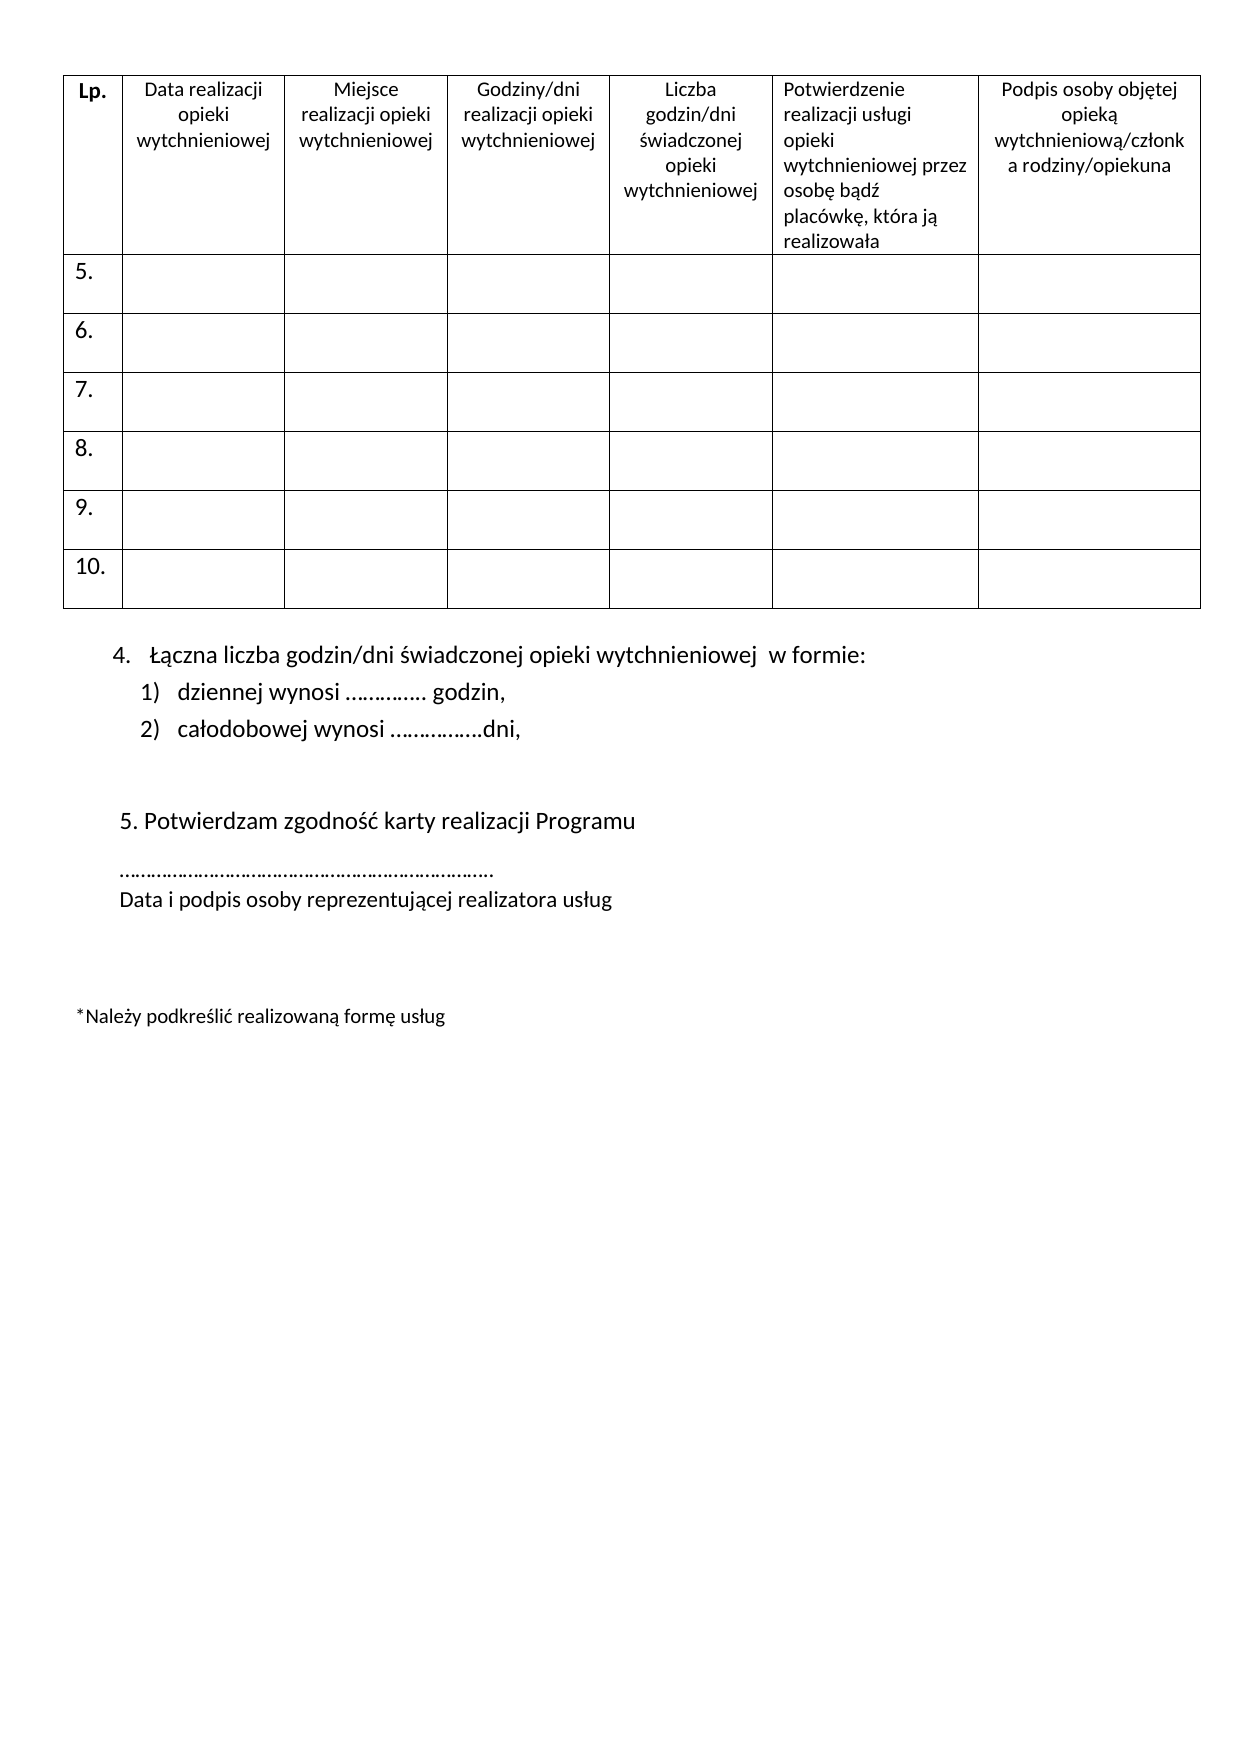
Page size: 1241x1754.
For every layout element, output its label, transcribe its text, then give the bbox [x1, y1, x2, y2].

table_cell [610, 491, 772, 549]
text …………………………………………………………….. [119, 855, 1165, 883]
table_header Lp. [64, 76, 122, 254]
table_cell [610, 373, 772, 431]
table_cell [773, 432, 978, 490]
table_cell [610, 432, 772, 490]
table_cell [285, 255, 447, 313]
table_cell [979, 373, 1200, 431]
table_cell [448, 314, 609, 372]
list całodobowej wynosi …………….dni, [140, 713, 1138, 743]
table_cell [123, 491, 284, 549]
table_cell [773, 550, 978, 608]
table_cell [773, 491, 978, 549]
table_cell [773, 255, 978, 313]
table_cell [285, 314, 447, 372]
table_cell [448, 491, 609, 549]
text 5. Potwierdzam zgodność karty realizacji Programu [119, 805, 1165, 836]
table_cell [979, 314, 1200, 372]
table_cell 6. [64, 314, 122, 372]
text Data i podpis osoby reprezentującej realizatora usług [119, 885, 1165, 913]
table_cell [979, 491, 1200, 549]
table_cell [123, 550, 284, 608]
table_header Data realizacji opieki wytchnieniowej [123, 76, 284, 254]
table_cell [610, 314, 772, 372]
table_cell [285, 550, 447, 608]
table_cell [285, 373, 447, 431]
table_cell [448, 255, 609, 313]
table_cell [123, 432, 284, 490]
table_cell [285, 491, 447, 549]
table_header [610, 76, 772, 254]
table_cell 7. [64, 373, 122, 431]
list dziennej wynosi ………….. godzin, [140, 676, 1138, 707]
table_cell [448, 373, 609, 431]
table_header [979, 76, 1200, 254]
table_cell [610, 550, 772, 608]
table_cell [448, 432, 609, 490]
table_cell [123, 255, 284, 313]
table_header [285, 76, 447, 254]
table_cell [123, 373, 284, 431]
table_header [773, 76, 978, 254]
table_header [448, 76, 609, 254]
table_cell [773, 314, 978, 372]
table_cell [979, 255, 1200, 313]
table_cell [979, 550, 1200, 608]
table_cell [610, 255, 772, 313]
table_cell 9. [64, 491, 122, 549]
list Łączna liczba godzin/dni świadczonej opieki wytchnieniowej w formie: [112, 639, 1138, 670]
table_cell [285, 432, 447, 490]
text *Należy podkreślić realizowaną formę usług [75, 1003, 1165, 1028]
table_cell [773, 373, 978, 431]
table_cell [448, 550, 609, 608]
table_cell 10. [64, 550, 122, 608]
table_cell 8. [64, 432, 122, 490]
table_cell [123, 314, 284, 372]
table_cell [979, 432, 1200, 490]
table_cell 5. [64, 255, 122, 313]
